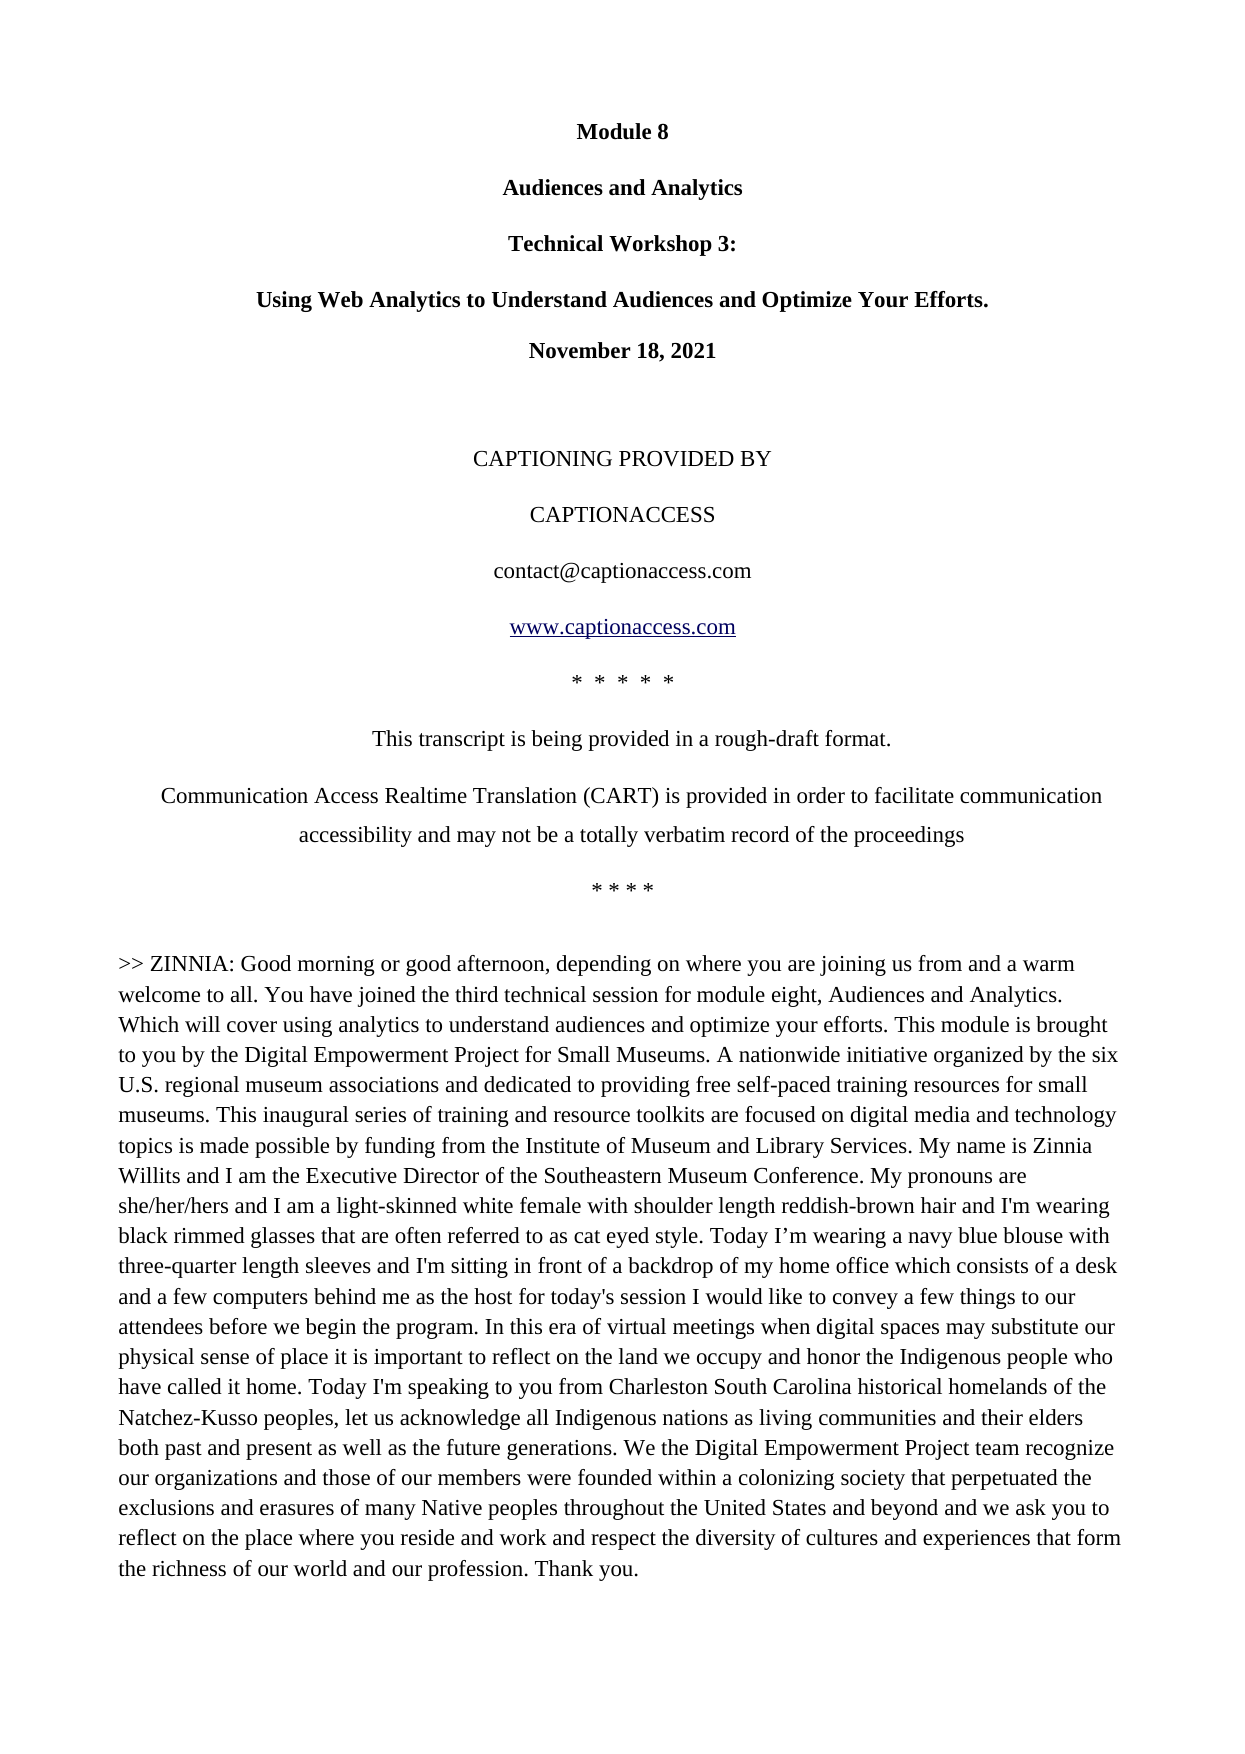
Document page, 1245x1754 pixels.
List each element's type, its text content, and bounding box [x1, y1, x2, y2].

text * * * * [118, 877, 1127, 904]
text Audiences and Analytics [118, 174, 1127, 201]
text Technical Workshop 3: [118, 230, 1127, 257]
text Module 8 [118, 118, 1127, 144]
text CAPTIONACCESS [118, 501, 1127, 527]
text Communication Access Realtime Translation (CART) is provided in order to facilitate communication accessibility and may not be a totally verbatim record of the proceedings [137, 782, 1127, 847]
text >> ZINNIA: Good morning or good afternoon, depending on where you are joining us from and a warm welcome to all. You have joined the third technical session for module eight, Audiences and Analytics. Which will cover using analytics to understand audiences and optimize your efforts. This module is brought to you by the Digital Empowerment Project for Small Museums. A nationwide initiative organized by the six U.S. regional museum associations and dedicated to providing free self-paced training resources for small museums. This inaugural series of training and resource toolkits are focused on digital media and technology topics is made possible by funding from the Institute of Museum and Library Services. My name is Zinnia Willits and I am the Executive Director of the Southeastern Museum Conference. My pronouns are she/her/hers and I am a light-skinned white female with shoulder length reddish-brown hair and I'm wearing black rimmed glasses that are often referred to as cat eyed style. Today I’m wearing a navy blue blouse with three-quarter length sleeves and I'm sitting in front of a backdrop of my home office which consists of a desk and a few computers behind me as the host for today's session I would like to convey a few things to our attendees before we begin the program. In this era of virtual meetings when digital spaces may substitute our physical sense of place it is important to reflect on the land we occupy and honor the Indigenous people who have called it home. Today I'm speaking to you from Charleston South Carolina historical homelands of the Natchez-Kusso peoples, let us acknowledge all Indigenous nations as living communities and their elders both past and present as well as the future generations. We the Digital Empowerment Project team recognize our organizations and those of our members were founded within a colonizing society that perpetuated the exclusions and erasures of many Native peoples throughout the United States and beyond and we ask you to reflect on the place where you reside and work and respect the diversity of cultures and experiences that form the richness of our world and our profession. Thank you. [118, 951, 1127, 1581]
text CAPTIONING PROVIDED BY [118, 445, 1127, 471]
text Using Web Analytics to Understand Audiences and Optimize Your Efforts. [118, 287, 1127, 313]
text * * * * * [118, 669, 1127, 696]
text November 18, 2021 [118, 338, 1127, 364]
text contact@captionaccess.com [118, 557, 1127, 583]
text www.captionaccess.com [118, 613, 1127, 639]
text This transcript is being provided in a rough-draft format. [137, 726, 1127, 752]
